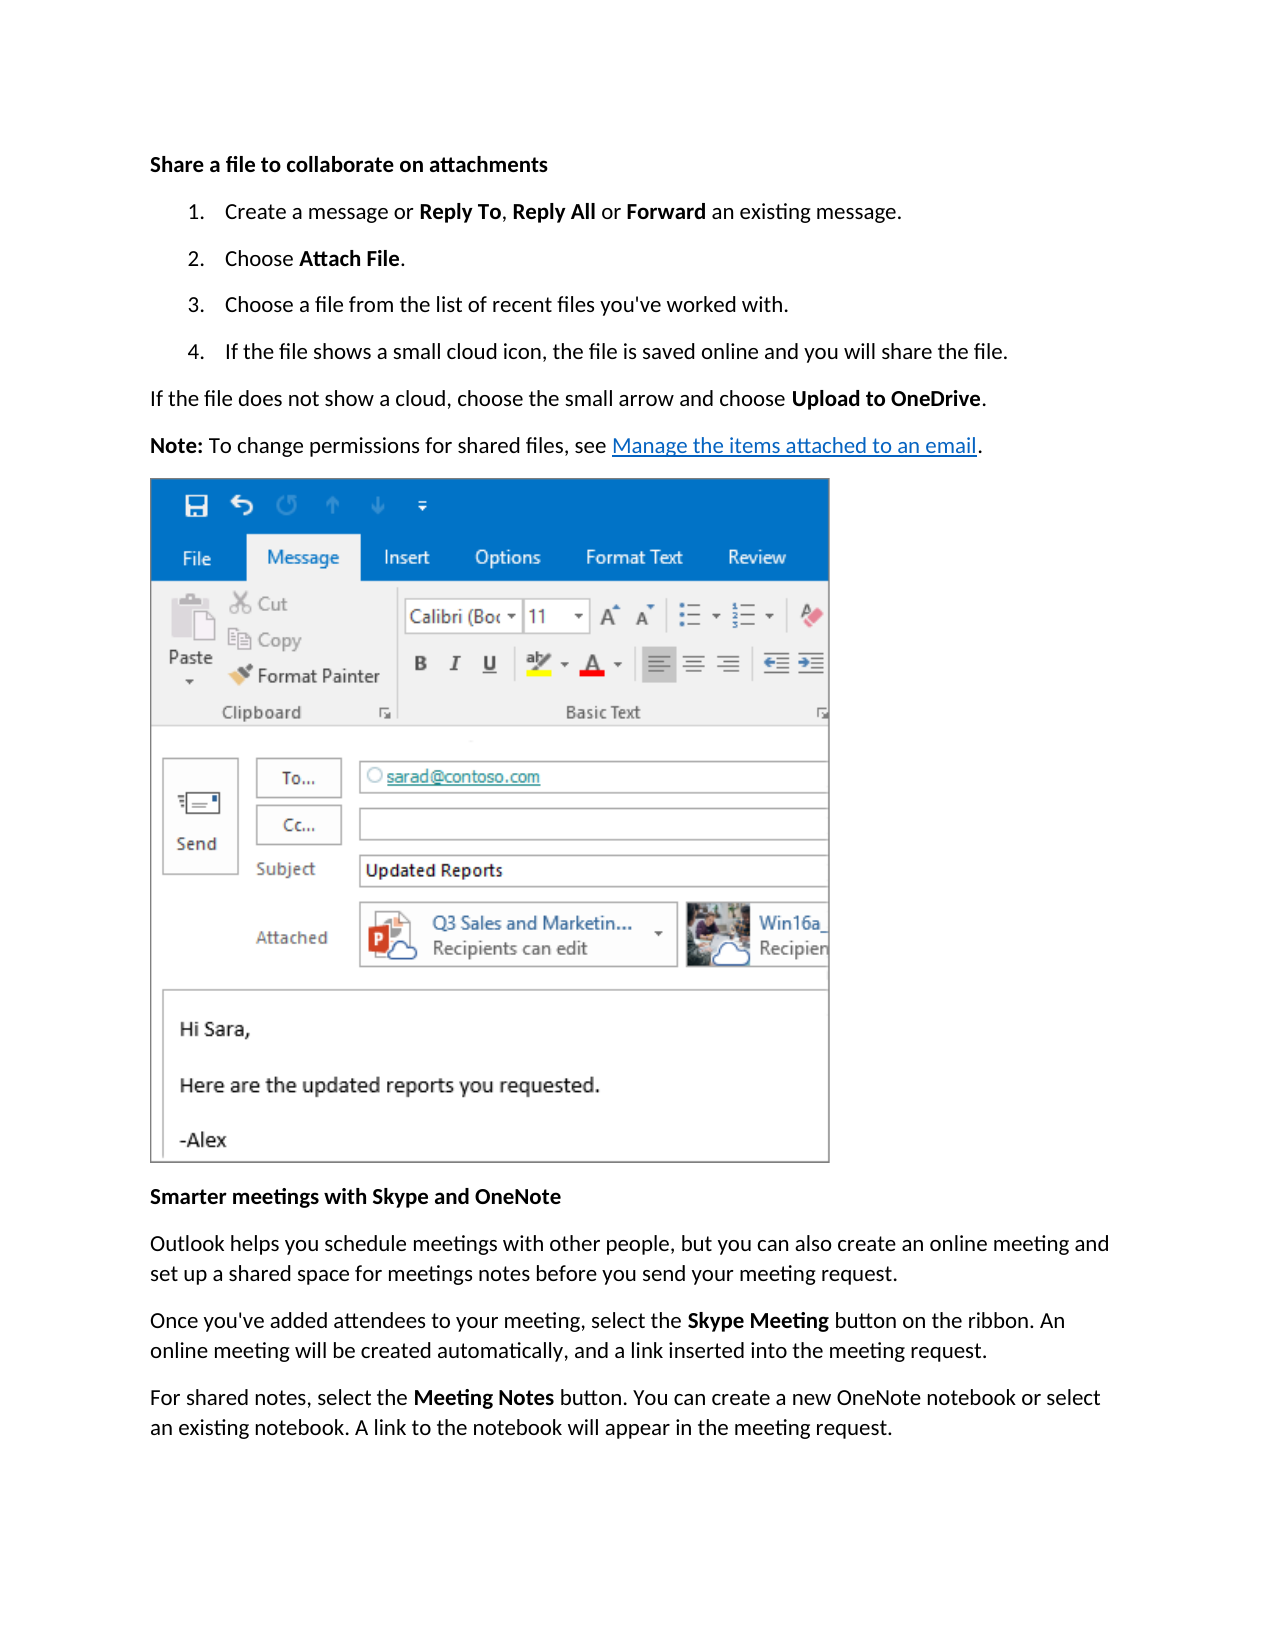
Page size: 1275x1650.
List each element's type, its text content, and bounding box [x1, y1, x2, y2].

list Choose a file from the list of recent files you've worked with. [187, 291, 1125, 319]
text Share a file to collaborate on attachments [150, 150, 1125, 178]
text Note: To change permissions for shared files, see Manage the items attached to an email. [150, 431, 1125, 459]
text If the file does not show a cloud, choose the small arrow and choose Upload to OneDrive. [150, 384, 1125, 412]
picture [150, 478, 830, 1163]
text Once you've added attendees to your meeting, select the Skype Meeting button on the ribbon. An online meeting will be created automatically, and a link inserted into the meeting request. [150, 1306, 1125, 1364]
text For shared notes, select the Meeting Notes button. You can create a new OneNote notebook or select an existing notebook. A link to the notebook will appear in the meeting request. [150, 1383, 1125, 1441]
list Create a message or Reply To, Reply All or Forward an existing message. [187, 197, 1125, 225]
list Choose Attach File. [187, 244, 1125, 272]
text Outlook helps you schedule meetings with other people, but you can also create an online meeting and set up a shared space for meetings notes before you send your meeting request. [150, 1229, 1125, 1287]
list If the file shows a small cloud icon, the file is saved online and you will share the file. [187, 337, 1125, 366]
text Smarter meetings with Skype and OneNote [150, 1182, 1125, 1210]
